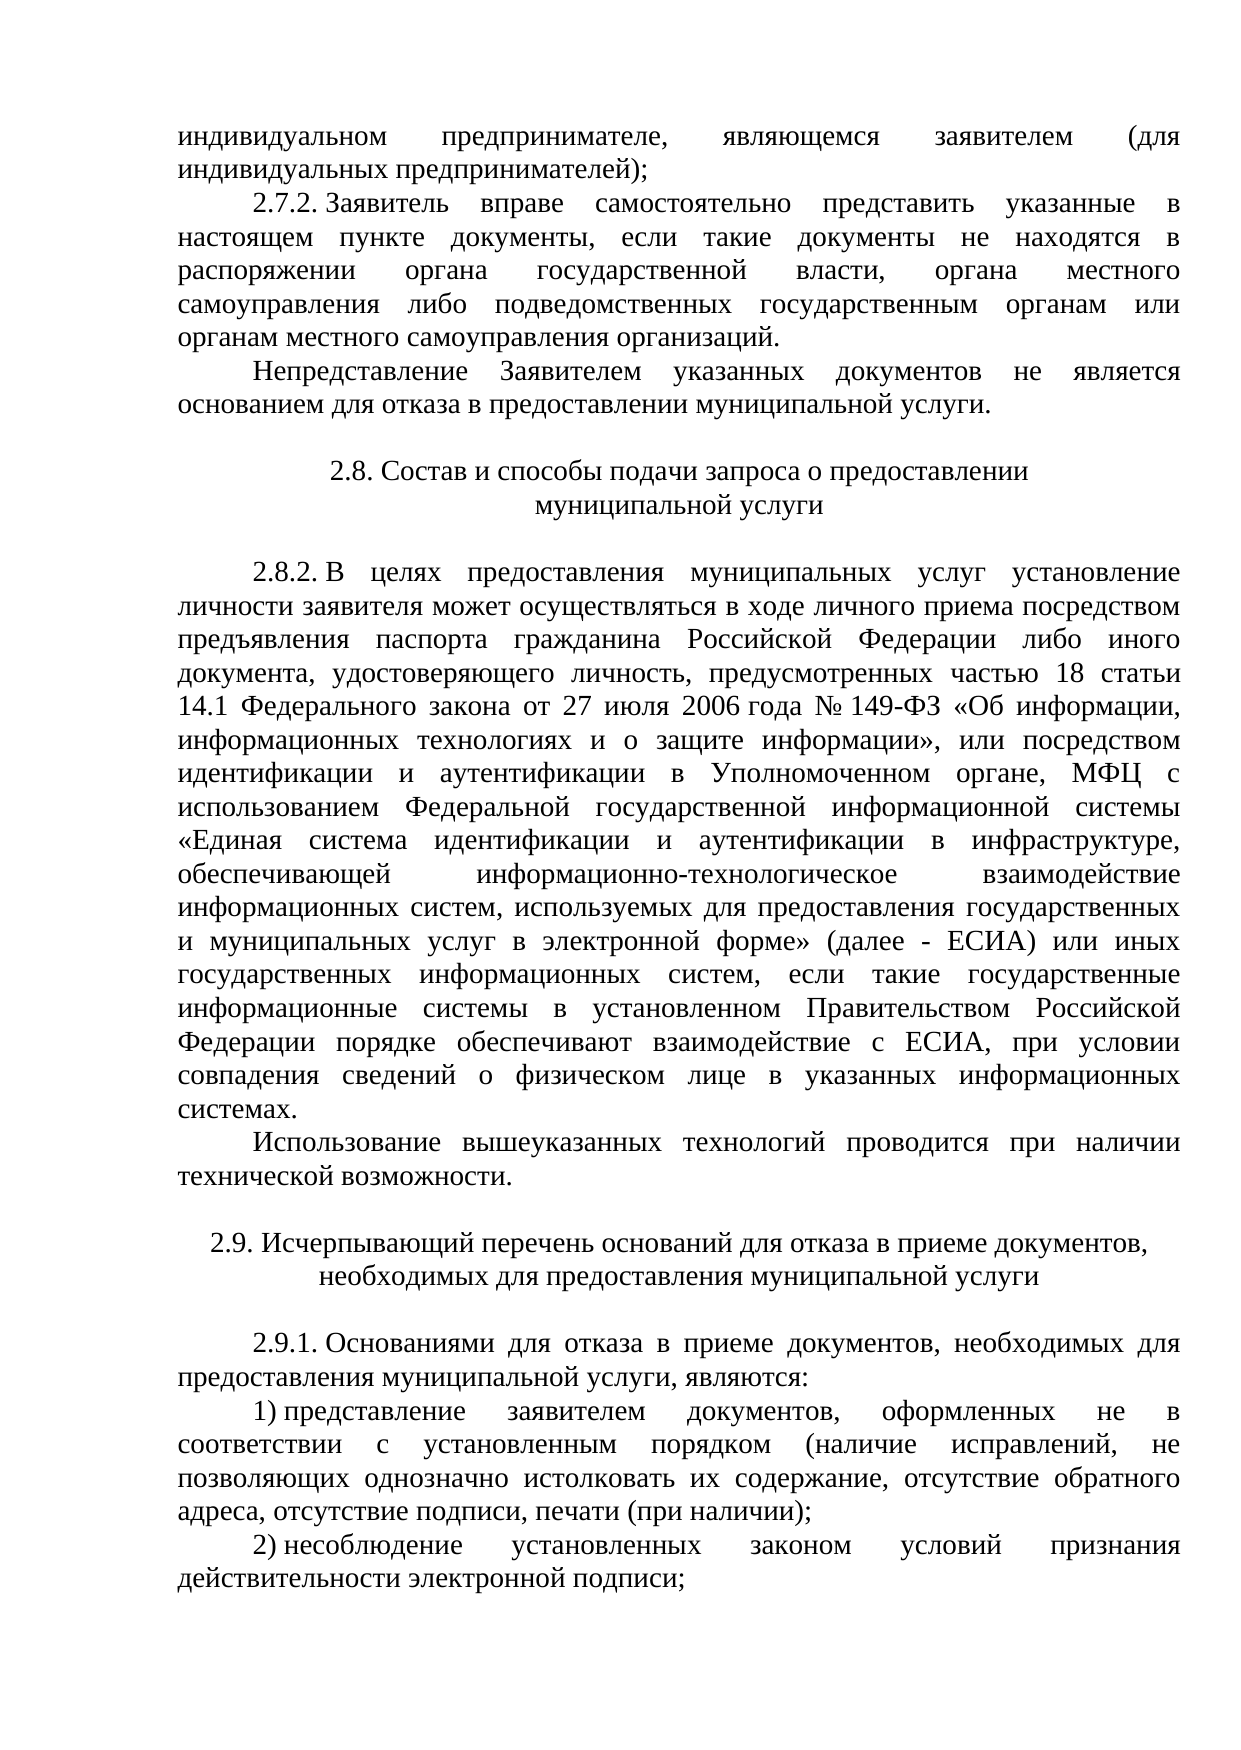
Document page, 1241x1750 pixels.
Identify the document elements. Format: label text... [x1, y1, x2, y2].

text муниципальной услуги [177, 487, 1181, 521]
text 1) представление заявителем документов, оформленных не в соответствии с установленным порядком (наличие исправлений, не позволяющих однозначно истолковать их содержание, отсутствие обратного адреса, отсутствие подписи, печати (при наличии); [177, 1393, 1181, 1527]
text 2.7.2. Заявитель вправе самостоятельно представить указанные в настоящем пункте документы, если такие документы не находятся в распоряжении органа государственной власти, органа местного самоуправления либо подведомственных государственным органам или органам местного самоуправления организаций. [177, 185, 1181, 353]
text 2.8.2. В целях предоставления муниципальных услуг установление личности заявителя может осуществляться в ходе личного приема посредством предъявления паспорта гражданина Российской Федерации либо иного документа, удостоверяющего личность, предусмотренных частью 18 статьи 14.1 Федерального закона от 27 июля 2006 года № 149-ФЗ «Об информации, информационных технологиях и о защите информации», или посредством идентификации и аутентификации в Уполномоченном органе, МФЦ с использованием Федеральной государственной информационной системы «Единая система идентификации и аутентификации в инфраструктуре, обеспечивающей информационно-технологическое взаимодействие информационных систем, используемых для предоставления государственных и муниципальных услуг в электронной форме» (далее - ЕСИА) или иных государственных информационных систем, если такие государственные информационные системы в установленном Правительством Российской Федерации порядке обеспечивают взаимодействие с ЕСИА, при условии совпадения сведений о физическом лице в указанных информационных системах. [177, 554, 1181, 1124]
text 2.8. Состав и способы подачи запроса о предоставлении [177, 453, 1181, 487]
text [177, 118, 1181, 185]
text Непредставление Заявителем указанных документов не является основанием для отказа в предоставлении муниципальной услуги. [177, 353, 1181, 420]
text Использование вышеуказанных технологий проводится при наличии технической возможности. [177, 1124, 1181, 1191]
text 2.9. Исчерпывающий перечень оснований для отказа в приеме документов, необходимых для предоставления муниципальной услуги [177, 1225, 1181, 1292]
text 2) несоблюдение установленных законом условий признания действительности электронной подписи; [177, 1527, 1181, 1594]
text 2.9.1. Основаниями для отказа в приеме документов, необходимых для предоставления муниципальной услуги, являются: [177, 1326, 1181, 1393]
